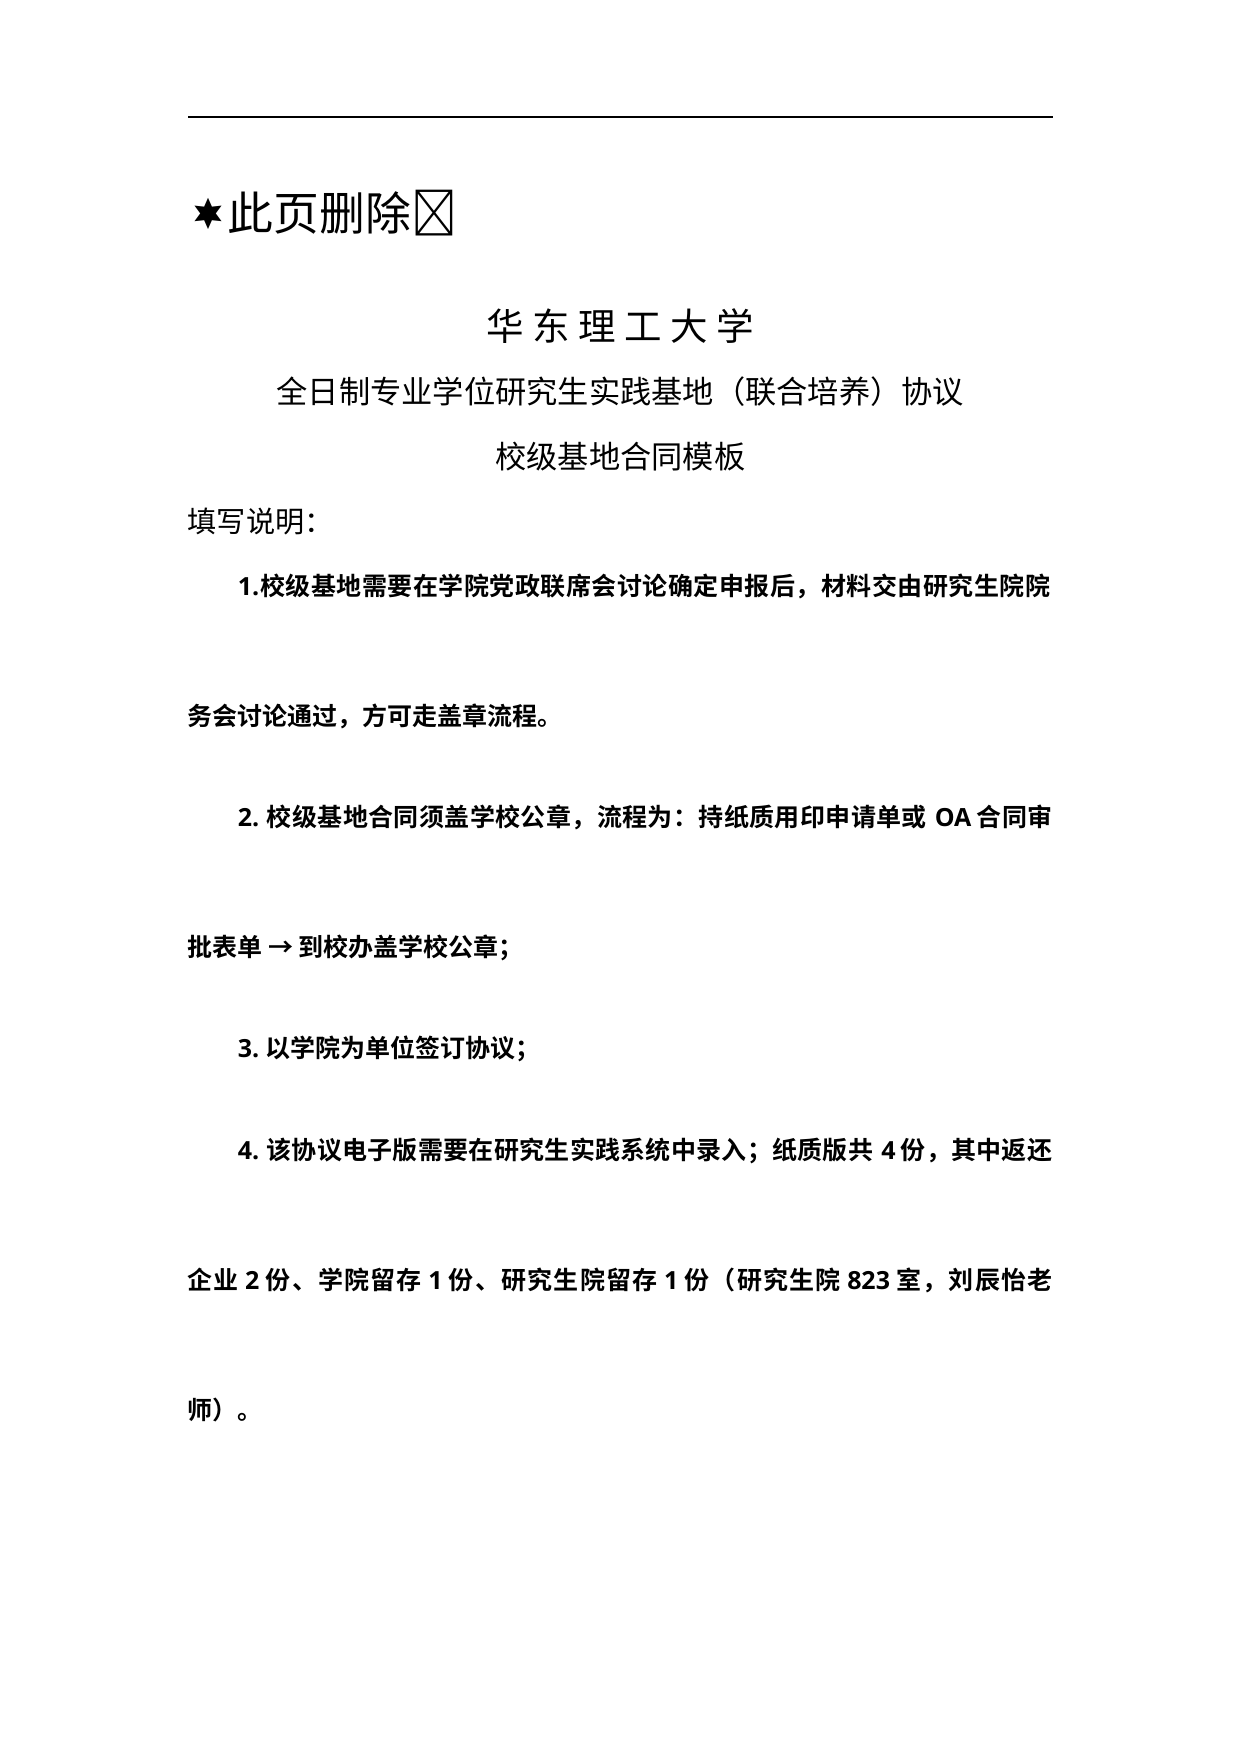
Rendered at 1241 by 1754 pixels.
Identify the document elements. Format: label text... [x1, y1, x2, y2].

text 全日制专业学位研究生实践基地（联合培养）协议 [187, 357, 1053, 422]
text 3. 以学院为单位签订协议； [187, 1014, 1053, 1079]
text 此页删除 [187, 162, 1053, 259]
text 华 东 理 工 大 学 [187, 292, 1053, 357]
text 1.校级基地需要在学院党政联席会讨论确定申报后，材料交由研究生院院务会讨论通过，方可走盖章流程。 [187, 552, 1053, 747]
text 2. 校级基地合同须盖学校公章，流程为：持纸质用印申请单或OA合同审批表单 → 到校办盖学校公章； [187, 783, 1053, 978]
text 4. 该协议电子版需要在研究生实践系统中录入；纸质版共4份，其中返还企业2份、学院留存1份、研究生院留存1份（研究生院823室，刘辰怡老师）。 [187, 1116, 1053, 1441]
text 填写说明： [187, 487, 1053, 552]
text 校级基地合同模板 [187, 422, 1053, 487]
